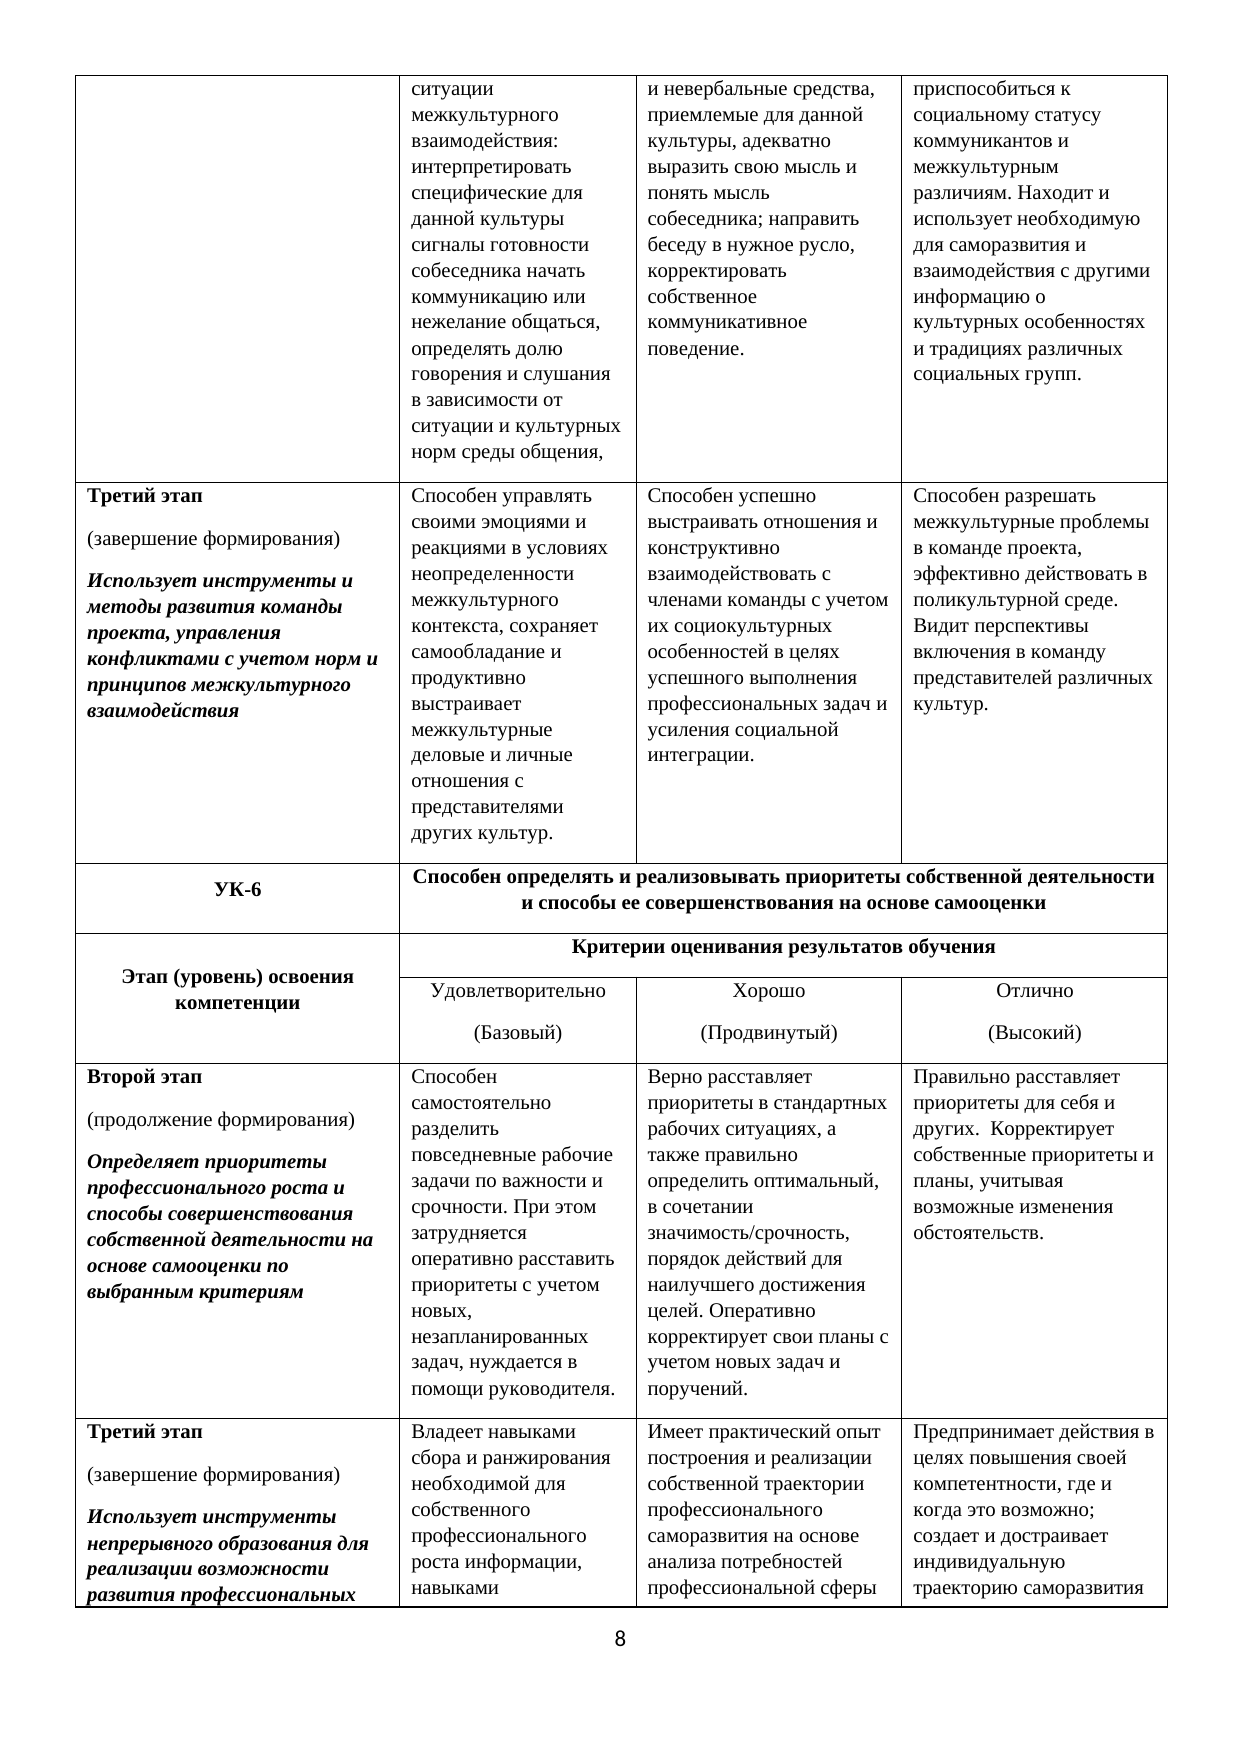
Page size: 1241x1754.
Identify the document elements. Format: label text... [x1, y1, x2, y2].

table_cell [76, 76, 399, 482]
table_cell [400, 76, 636, 482]
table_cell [637, 76, 901, 482]
table_cell Способен разрешать межкультурные проблемы в команде проекта, эффективно действовать в поликультурной среде. Видит перспективы включения в команду представителей различных культур. [902, 483, 1167, 863]
table_cell Отлично (Высокий) [902, 978, 1167, 1063]
table_cell Способен успешно выстраивать отношения и конструктивно взаимодействовать с членами команды с учетом их социокультурных особенностей в целях успешного выполнения профессиональных задач и усиления социальной интеграции. [637, 483, 901, 863]
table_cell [76, 1419, 399, 1606]
table_cell Верно расставляет приоритеты в стандартных рабочих ситуациях, а также правильно определить оптимальный, в сочетании значимость/срочность, порядок действий для наилучшего достижения целей. Оперативно корректирует свои планы с учетом новых задач и поручений. [637, 1064, 901, 1418]
table_cell Критерии оценивания результатов обучения [400, 934, 1167, 977]
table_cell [637, 1419, 901, 1606]
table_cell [400, 1419, 636, 1606]
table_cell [902, 76, 1167, 482]
table_cell Третий этап (завершение формирования) Использует инструменты и методы развития команды проекта, управления конфликтами с учетом норм и принципов межкультурного взаимодействия [76, 483, 399, 863]
table_cell Правильно расставляет приоритеты для себя и других. Корректирует собственные приоритеты и планы, учитывая возможные изменения обстоятельств. [902, 1064, 1167, 1418]
table_cell Хорошо (Продвинутый) [637, 978, 901, 1063]
table_cell УК-6 [76, 864, 399, 933]
table_cell Второй этап (продолжение формирования) Определяет приоритеты профессионального роста и способы совершенствования собственной деятельности на основе самооценки по выбранным критериям [76, 1064, 399, 1418]
table_cell Этап (уровень) освоения компетенции [76, 934, 399, 1063]
table_cell Способен управлять своими эмоциями и реакциями в условиях неопределенности межкультурного контекста, сохраняет самообладание и продуктивно выстраивает межкультурные деловые и личные отношения с представителями других культур. [400, 483, 636, 863]
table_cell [902, 1419, 1167, 1606]
table_cell Способен определять и реализовывать приоритеты собственной деятельности и способы ее совершенствования на основе самооценки [400, 864, 1167, 933]
table_cell Способен самостоятельно разделить повседневные рабочие задачи по важности и срочности. При этом затрудняется оперативно расставить приоритеты с учетом новых, незапланированных задач, нуждается в помощи руководителя. [400, 1064, 636, 1418]
table_cell Удовлетворительно (Базовый) [400, 978, 636, 1063]
